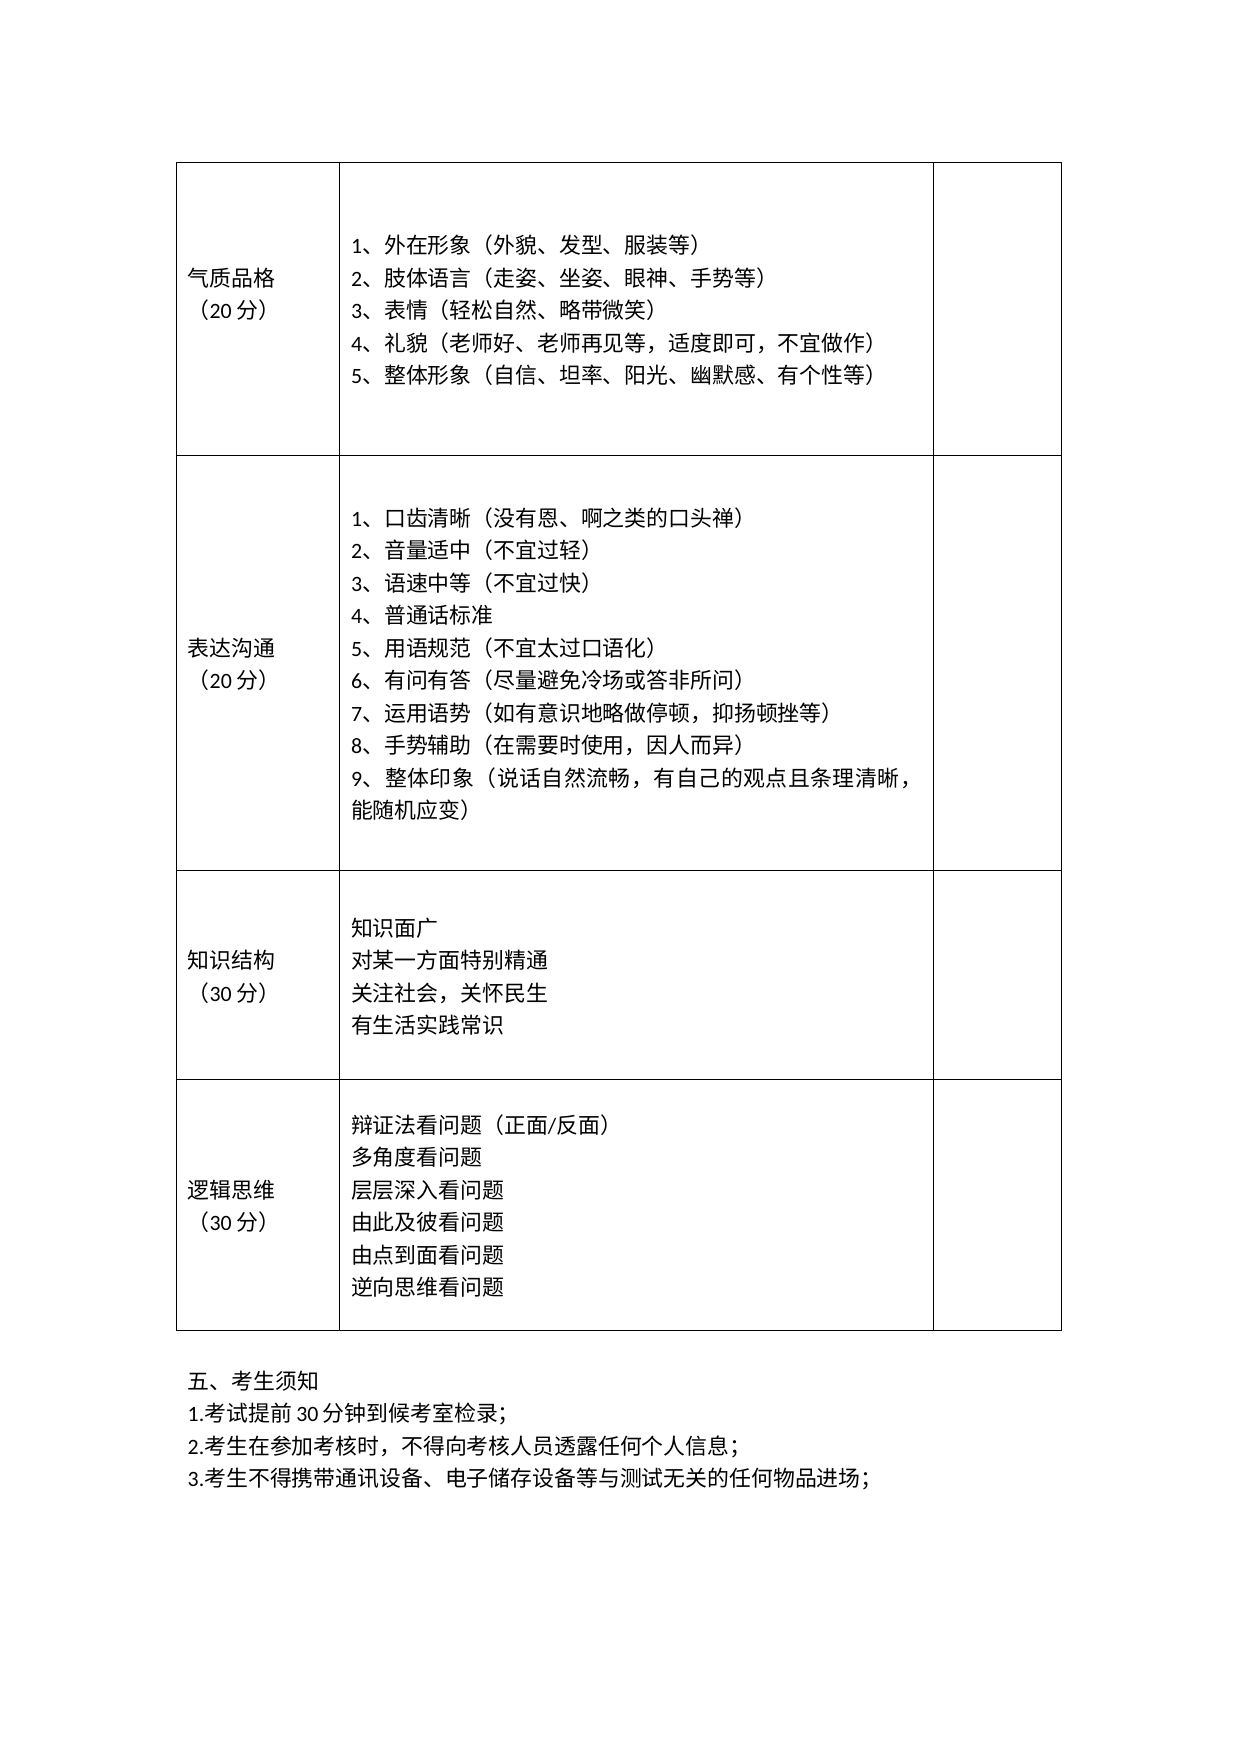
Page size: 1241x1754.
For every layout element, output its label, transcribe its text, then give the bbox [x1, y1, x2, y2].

text 3.考生不得携带通讯设备、电子储存设备等与测试无关的任何物品进场； [187, 1461, 1053, 1493]
table_cell [934, 871, 1061, 1079]
table_cell [934, 1080, 1061, 1330]
table_cell [934, 163, 1061, 455]
table_cell 知识面广 对某一方面特别精通 关注社会，关怀民生 有生活实践常识 [340, 871, 933, 1079]
table_cell 1、外在形象（外貌、发型、服装等） 2、肢体语言（走姿、坐姿、眼神、手势等） 3、表情（轻松自然、略带微笑） 4、礼貌（老师好、老师再见等，适度即可，不宜做作） 5、整体形象（自信、坦率、阳光、幽默感、有个性等） [340, 163, 933, 455]
text 1.考试提前30分钟到候考室检录； [187, 1396, 1053, 1428]
table_cell 逻辑思维 （30分） [177, 1080, 339, 1330]
table_cell 1、口齿清晰（没有恩、啊之类的口头禅） 2、音量适中（不宜过轻） 3、语速中等（不宜过快） 4、普通话标准 5、用语规范（不宜太过口语化） 6、有问有答（尽量避免冷场或答非所问） 7、运用语势（如有意识地略做停顿，抑扬顿挫等） 8、手势辅助（在需要时使用，因人而异） 9、整体印象（说话自然流畅，有自己的观点且条理清晰，能随机应变） [340, 456, 933, 870]
table_cell [934, 456, 1061, 870]
table_cell 知识结构 （30分） [177, 871, 339, 1079]
text 五、考生须知 [187, 1363, 1053, 1396]
table_cell 辩证法看问题（正面/反面） 多角度看问题 层层深入看问题 由此及彼看问题 由点到面看问题 逆向思维看问题 [340, 1080, 933, 1330]
text 2.考生在参加考核时，不得向考核人员透露任何个人信息； [187, 1428, 1053, 1461]
table_cell 表达沟通 （20分） [177, 456, 339, 870]
table_cell 气质品格 （20分） [177, 163, 339, 455]
